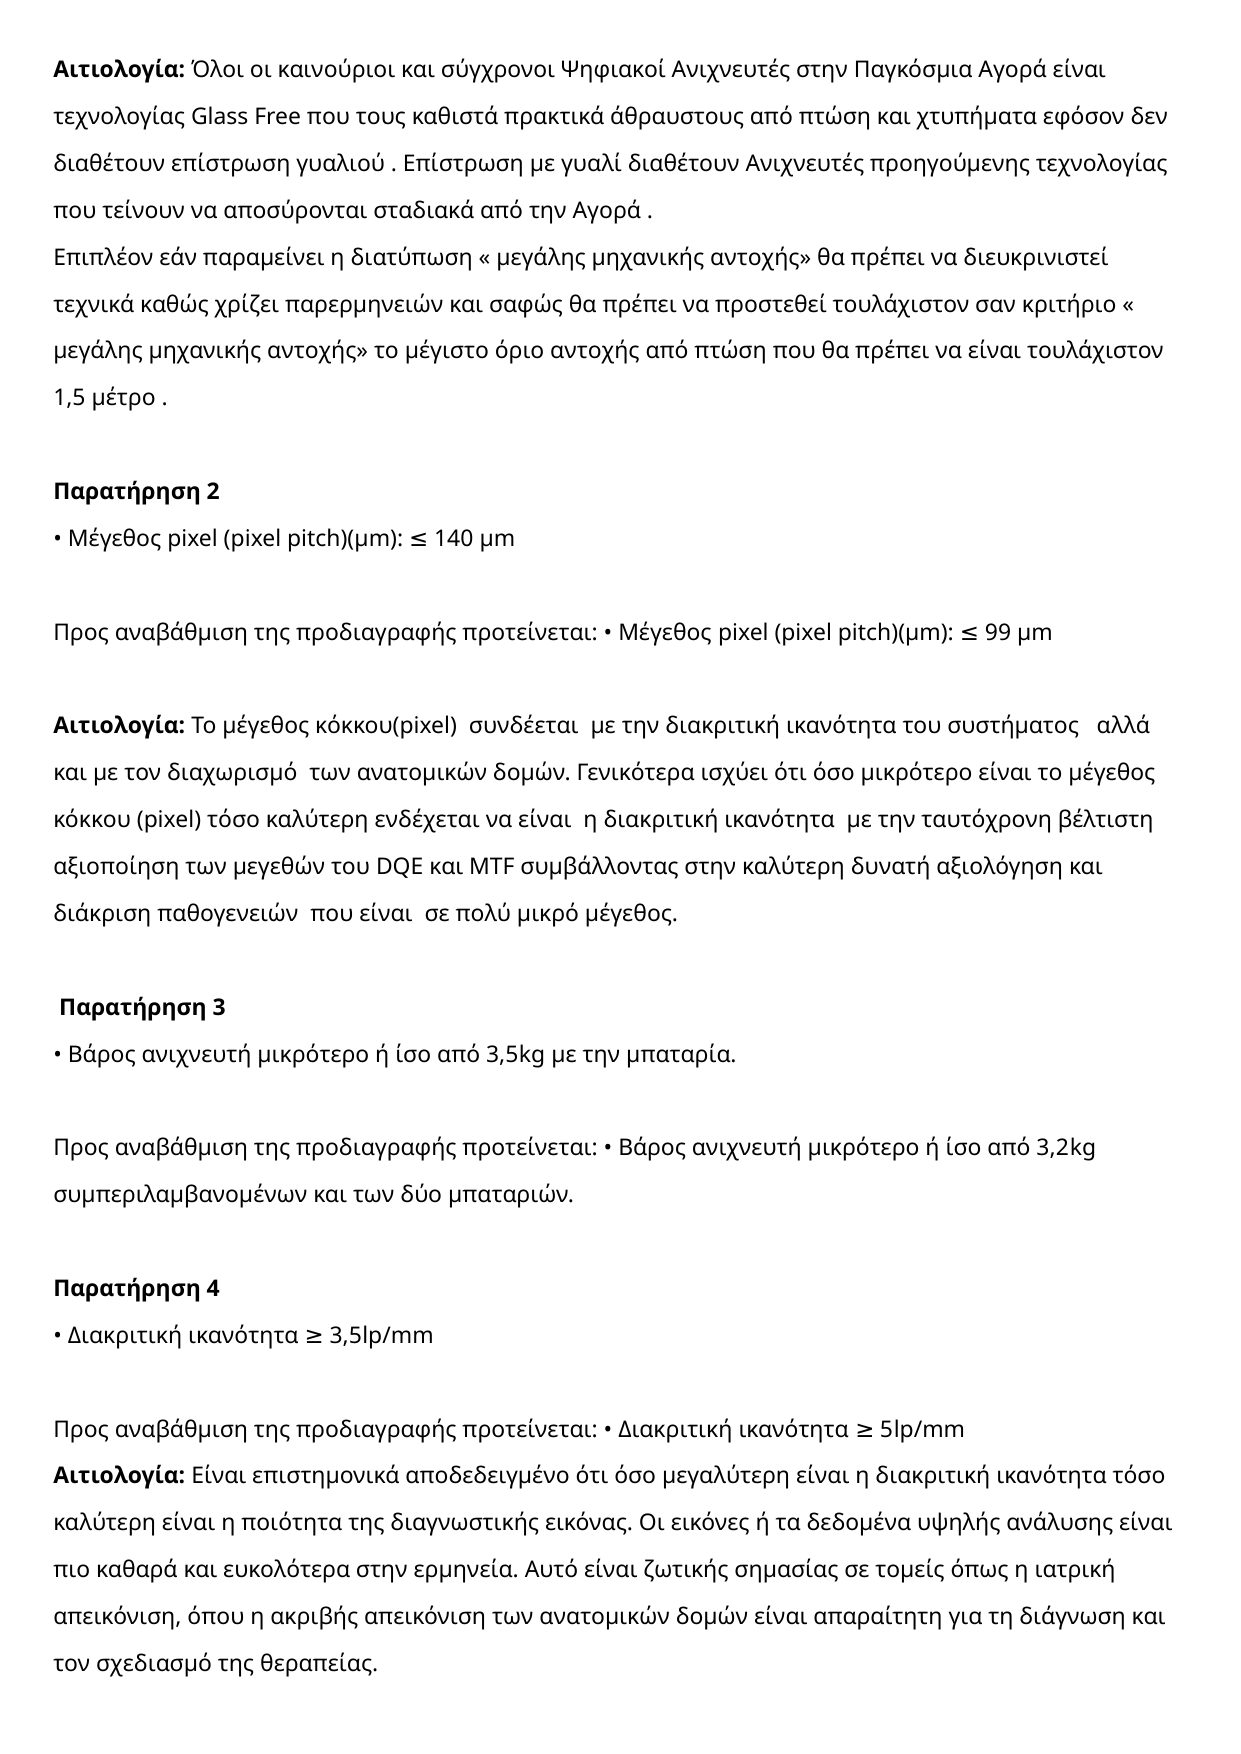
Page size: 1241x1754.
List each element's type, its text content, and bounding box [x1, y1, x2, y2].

text Παρατήρηση 3 [53, 991, 1187, 1022]
text Προς αναβάθμιση της προδιαγραφής προτείνεται: • Μέγεθος pixel (pixel pitch)(μm): ≤ 99 μm [53, 616, 1187, 647]
text • Μέγεθος pixel (pixel pitch)(μm): ≤ 140 μm [53, 522, 1187, 553]
text Επιπλέον εάν παραμείνει η διατύπωση « μεγάλης μηχανικής αντοχής» θα πρέπει να διευκρινιστεί τεχνικά καθώς χρίζει παρερμηνειών και σαφώς θα πρέπει να προστεθεί τουλάχιστον σαν κριτήριο « μεγάλης μηχανικής αντοχής» το μέγιστο όριο αντοχής από πτώση που θα πρέπει να είναι τουλάχιστον 1,5 μέτρο . [53, 241, 1187, 412]
text • Διακριτική ικανότητα ≥ 3,5lp/mm [53, 1319, 1187, 1350]
text Παρατήρηση 2 [53, 475, 1187, 506]
text Προς αναβάθμιση της προδιαγραφής προτείνεται: • Βάρος ανιχνευτή μικρότερο ή ίσο από 3,2kg συμπεριλαμβανομένων και των δύο μπαταριών. [53, 1131, 1187, 1209]
text Προς αναβάθμιση της προδιαγραφής προτείνεται: • Διακριτική ικανότητα ≥ 5lp/mm [53, 1412, 1187, 1444]
text Αιτιολογία: Το μέγεθος κόκκου(pixel) συνδέεται με την διακριτική ικανότητα του συστήματος αλλά και με τον διαχωρισμό των ανατομικών δομών. Γενικότερα ισχύει ότι όσο μικρότερο είναι το μέγεθος κόκκου (pixel) τόσο καλύτερη ενδέχεται να είναι η διακριτική ικανότητα με την ταυτόχρονη βέλτιστη αξιοποίηση των μεγεθών του DQE και MTF συμβάλλοντας στην καλύτερη δυνατή αξιολόγηση και διάκριση παθογενειών που είναι σε πολύ μικρό μέγεθος. [53, 709, 1187, 928]
text Αιτιολογία: Όλοι οι καινούριοι και σύγχρονοι Ψηφιακοί Ανιχνευτές στην Παγκόσμια Αγορά είναι τεχνολογίας Glass Free που τους καθιστά πρακτικά άθραυστους από πτώση και χτυπήματα εφόσον δεν διαθέτουν επίστρωση γυαλιού . Επίστρωση με γυαλί διαθέτουν Ανιχνευτές προηγούμενης τεχνολογίας που τείνουν να αποσύρονται σταδιακά από την Αγορά . [53, 53, 1187, 225]
text • Βάρος ανιχνευτή μικρότερο ή ίσο από 3,5kg με την μπαταρία. [53, 1037, 1187, 1069]
text Παρατήρηση 4 [53, 1272, 1187, 1303]
text Αιτιολογία: Είναι επιστημονικά αποδεδειγμένο ότι όσο μεγαλύτερη είναι η διακριτική ικανότητα τόσο καλύτερη είναι η ποιότητα της διαγνωστικής εικόνας. Οι εικόνες ή τα δεδομένα υψηλής ανάλυσης είναι πιο καθαρά και ευκολότερα στην ερμηνεία. Αυτό είναι ζωτικής σημασίας σε τομείς όπως η ιατρική απεικόνιση, όπου η ακριβής απεικόνιση των ανατομικών δομών είναι απαραίτητη για τη διάγνωση και τον σχεδιασμό της θεραπείας. [53, 1459, 1187, 1678]
